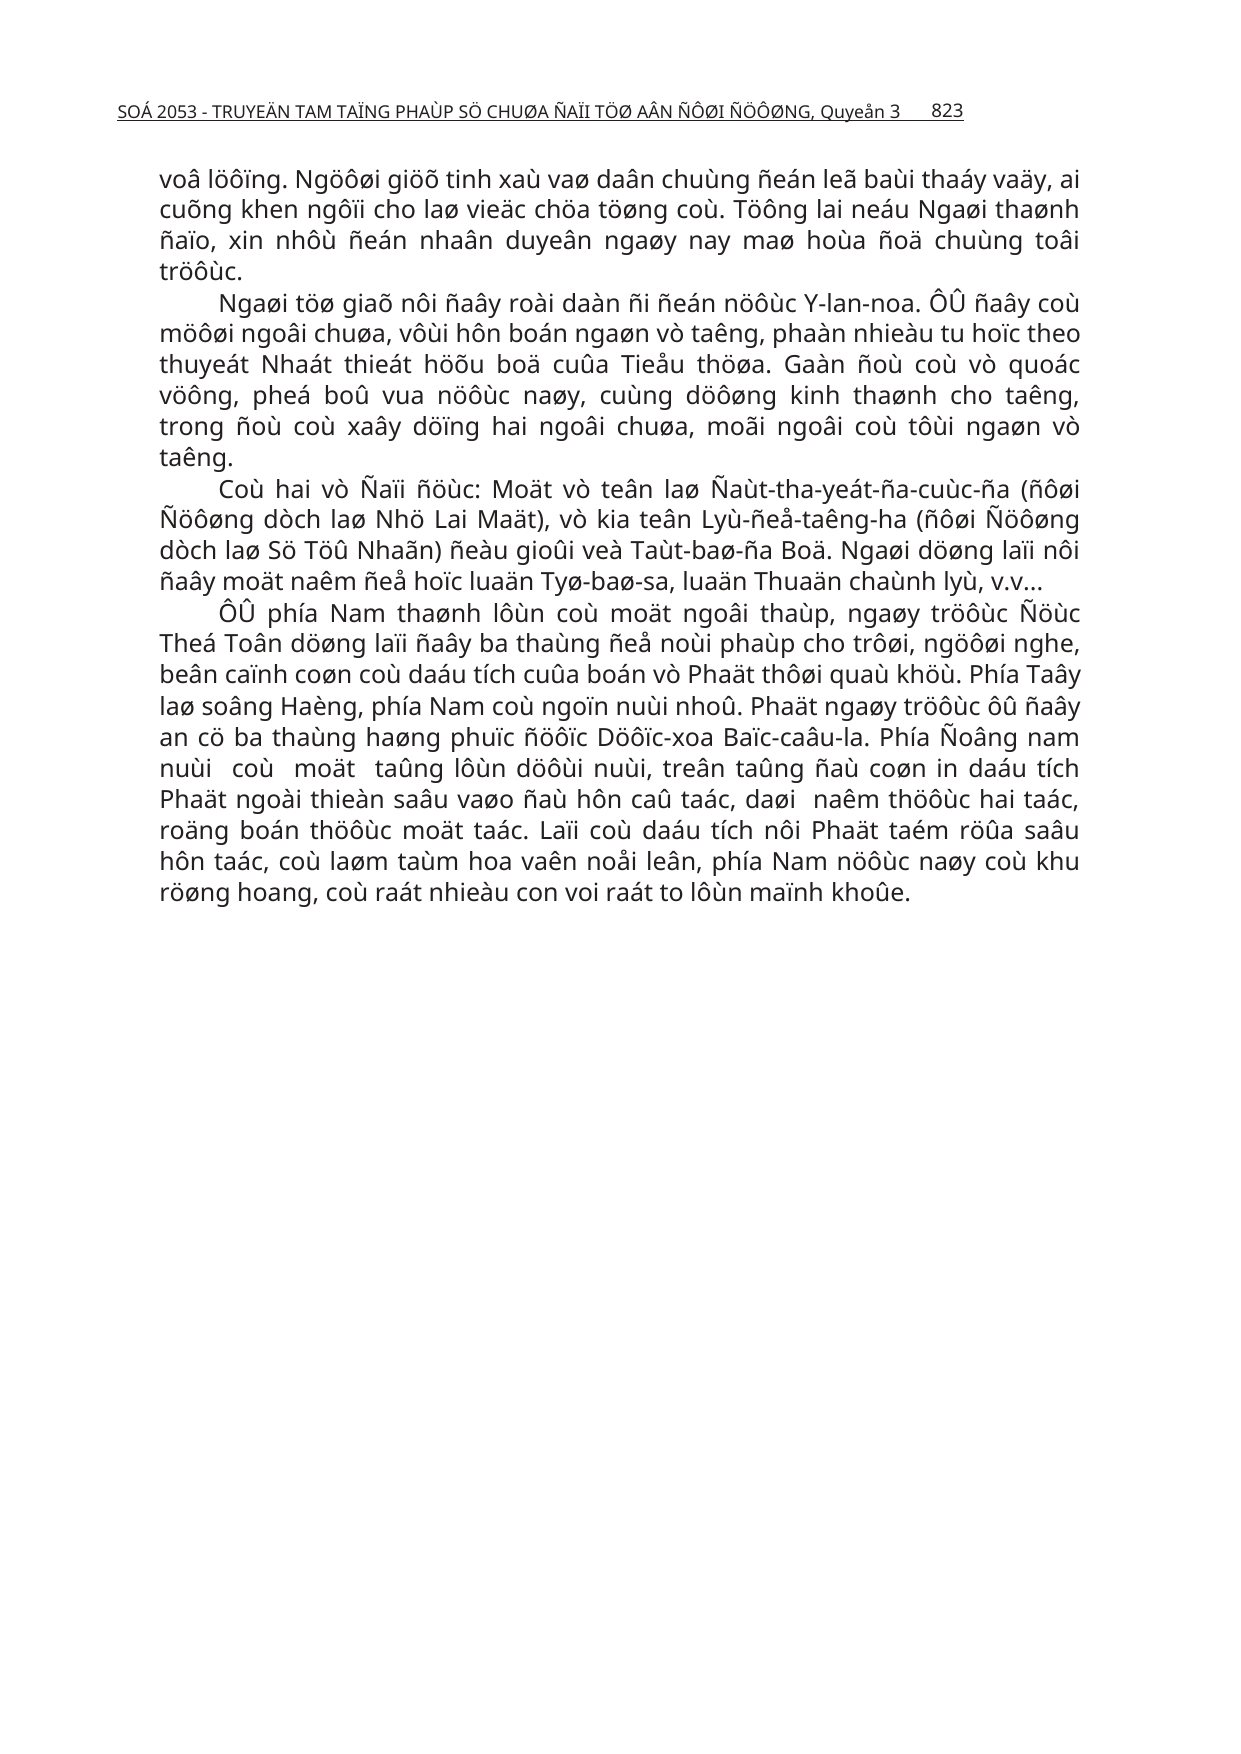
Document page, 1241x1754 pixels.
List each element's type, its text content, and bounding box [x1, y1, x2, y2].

text ÔÛ phía Nam thaønh lôùn coù moät ngoâi thaùp, ngaøy tröôùc Ñöùc Theá Toân döøng laïi ñaây ba thaùng ñeå noùi phaùp cho trôøi, ngöôøi nghe, beân caïnh coøn coù daáu tích cuûa boán vò Phaät thôøi quaù khöù. Phía Taây laø soâng Haèng, phía Nam coù ngoïn nuùi nhoû. Phaät ngaøy tröôùc ôû ñaây an cö ba thaùng haøng phuïc ñöôïc Döôïc-xoa Baïc-caâu-la. Phía Ñoâng nam nuùi coù moät taûng lôùn döôùi nuùi, treân taûng ñaù coøn in daáu tích Phaät ngoài thieàn saâu vaøo ñaù hôn caû taác, daøi naêm thöôùc hai taác, roäng boán thöôùc moät taác. Laïi coù daáu tích nôi Phaät taém röûa saâu hôn taác, coù laøm taùm hoa vaên noåi leân, phía Nam nöôùc naøy coù khu röøng hoang, coù raát nhieàu con voi raát to lôùn maïnh khoûe. [159, 598, 1082, 908]
text SOÁ 2053 - TRUYEÄN TAM TAÏNG PHAÙP SÖ CHUØA ÑAÏI TÖØ AÂN ÑÔØI ÑÖÔØNG, Quyeån 3 823 [117, 97, 1092, 124]
text Coù hai vò Ñaïi ñöùc: Moät vò teân laø Ñaùt-tha-yeát-ña-cuùc-ña (ñôøi Ñöôøng dòch laø Nhö Lai Maät), vò kia teân Lyù-ñeå-taêng-ha (ñôøi Ñöôøng dòch laø Sö Töû Nhaãn) ñeàu gioûi veà Taùt-baø-ña Boä. Ngaøi döøng laïi nôi ñaây moät naêm ñeå hoïc luaän Tyø-baø-sa, luaän Thuaän chaùnh lyù, v.v... [159, 474, 1081, 598]
text voâ löôïng. Ngöôøi giöõ tinh xaù vaø daân chuùng ñeán leã baùi thaáy vaäy, ai cuõng khen ngôïi cho laø vieäc chöa töøng coù. Töông lai neáu Ngaøi thaønh ñaïo, xin nhôù ñeán nhaân duyeân ngaøy nay maø hoùa ñoä chuùng toâi tröôùc. [159, 164, 1081, 288]
text Ngaøi töø giaõ nôi ñaây roài daàn ñi ñeán nöôùc Y-lan-noa. ÔÛ ñaây coù möôøi ngoâi chuøa, vôùi hôn boán ngaøn vò taêng, phaàn nhieàu tu hoïc theo thuyeát Nhaát thieát höõu boä cuûa Tieåu thöøa. Gaàn ñoù coù vò quoác vöông, pheá boû vua nöôùc naøy, cuùng döôøng kinh thaønh cho taêng, trong ñoù coù xaây döïng hai ngoâi chuøa, moãi ngoâi coù tôùi ngaøn vò taêng. [159, 288, 1081, 474]
